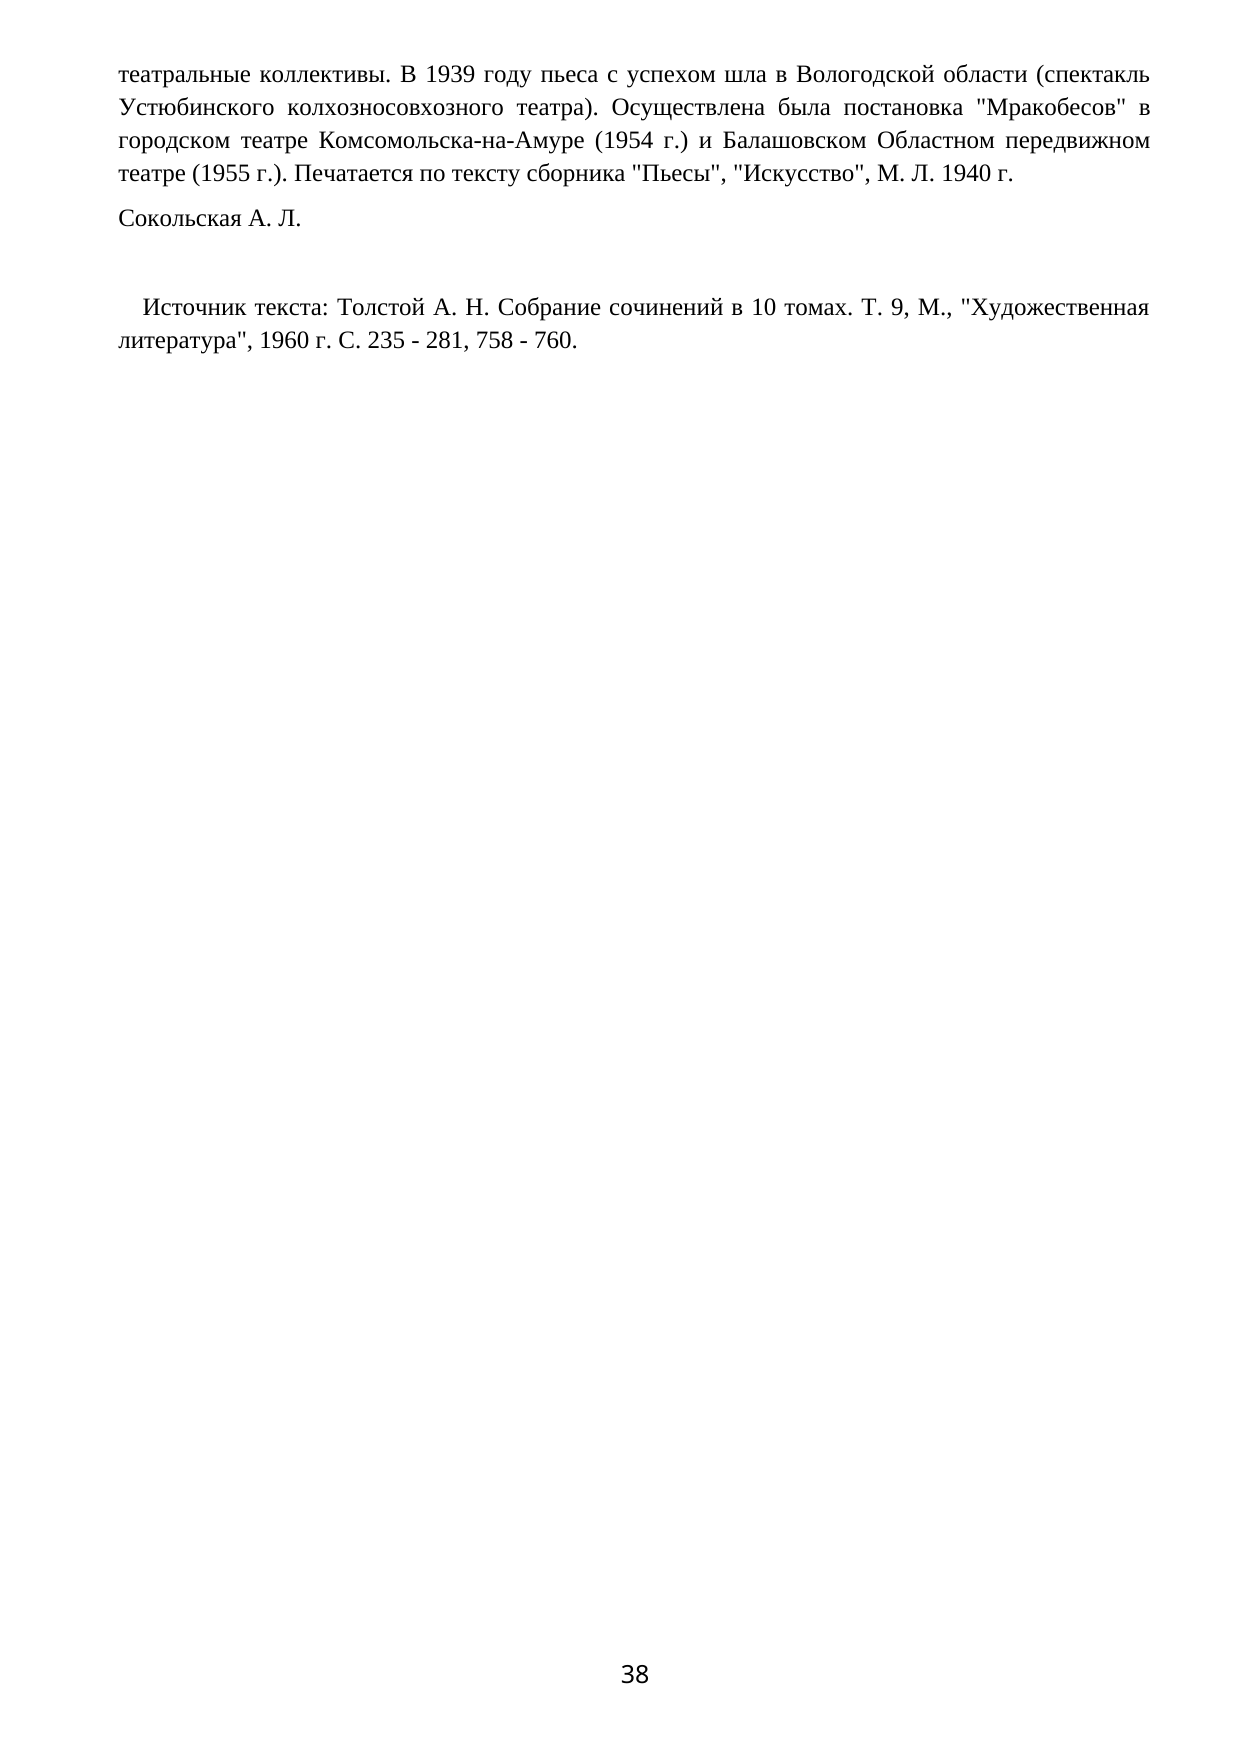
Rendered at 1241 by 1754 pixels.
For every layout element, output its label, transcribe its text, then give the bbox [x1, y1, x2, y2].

text Сокольская А. Л. [118, 203, 1152, 232]
text Источник текста: Толстой А. Н. Собрание сочинений в 10 томах. Т. 9, М., "Художественная литература", 1960 г. С. 235 - 281, 758 - 760. [118, 292, 1152, 354]
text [118, 59, 1152, 187]
